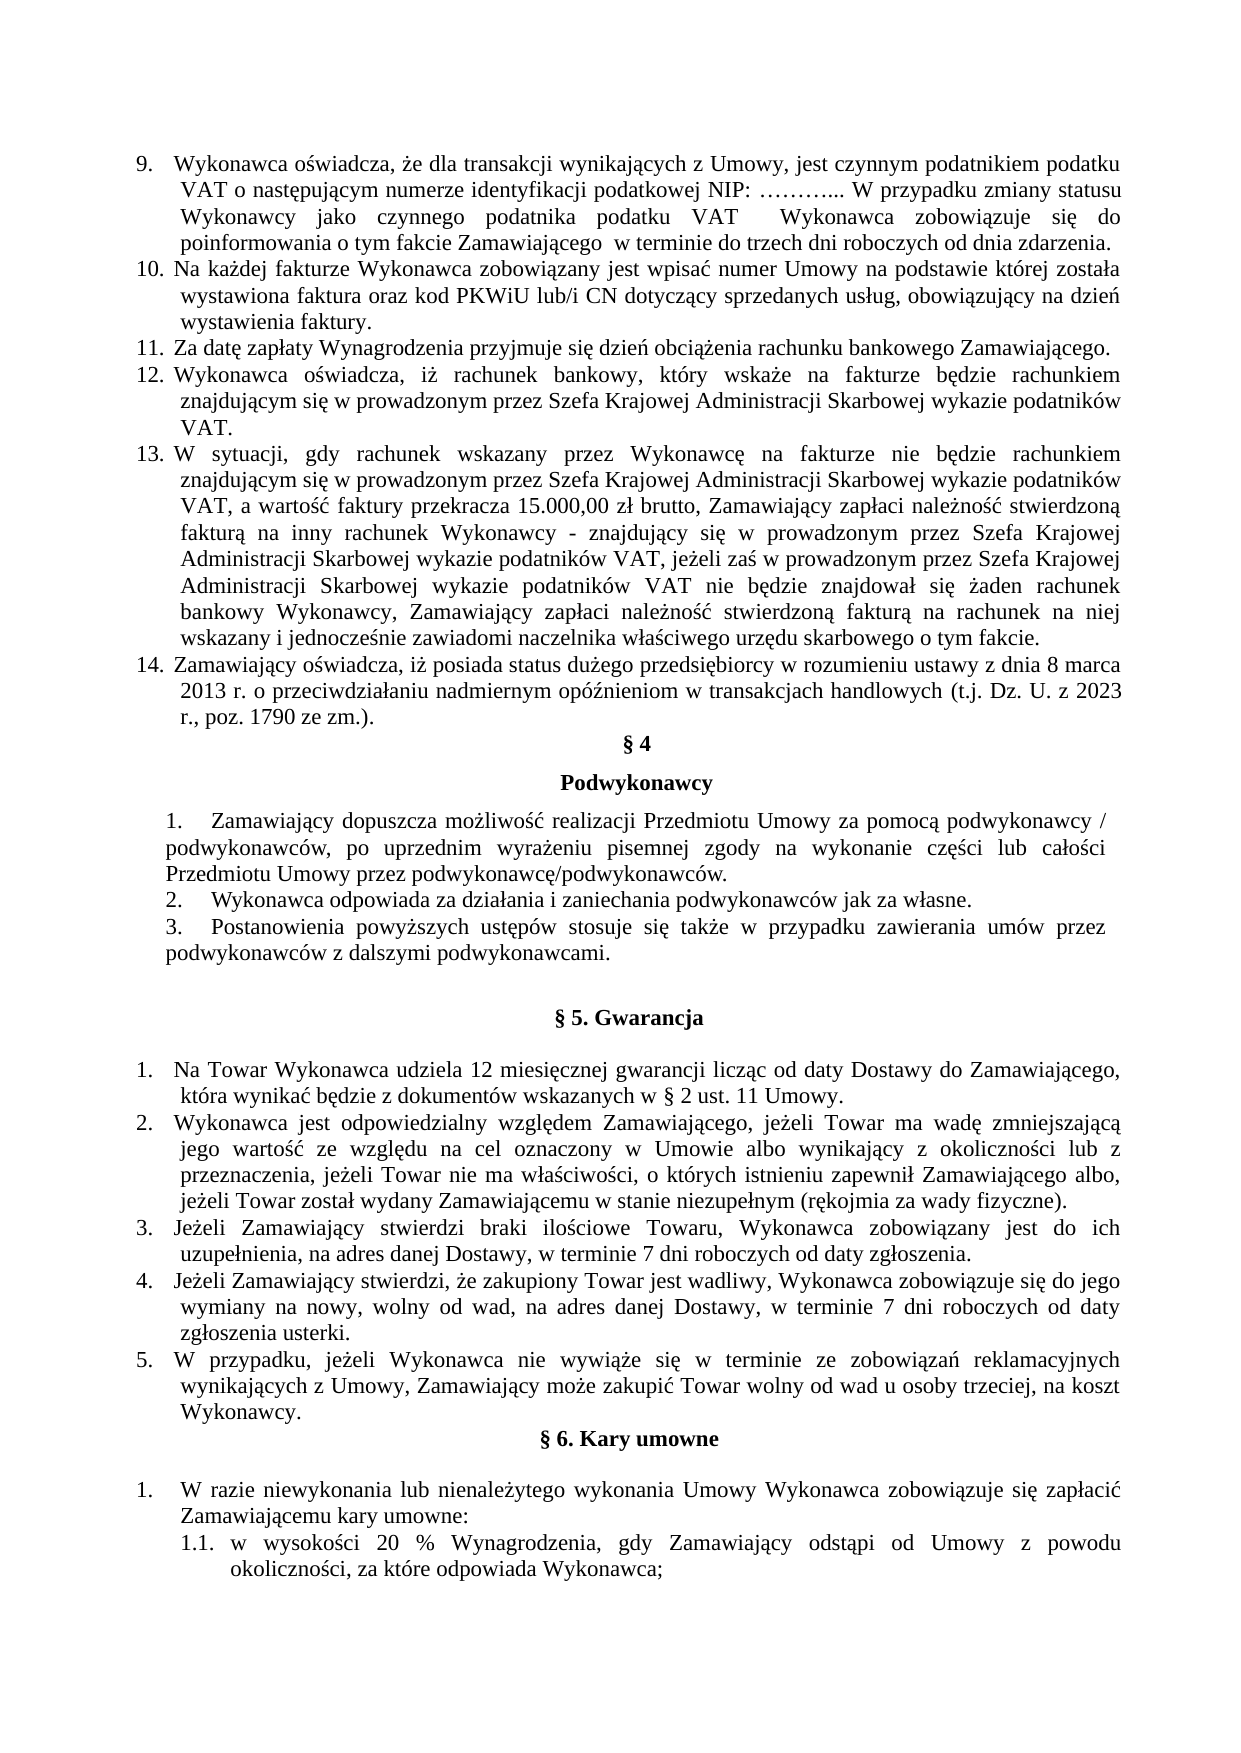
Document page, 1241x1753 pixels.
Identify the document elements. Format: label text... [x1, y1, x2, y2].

list Jeżeli Zamawiający stwierdzi, że zakupiony Towar jest wadliwy, Wykonawca zobowiązuje się do jego wymiany na nowy, wolny od wad, na adres danej Dostawy, w terminie 7 dni roboczych od daty zgłoszenia usterki. [136, 1267, 1122, 1346]
list Za datę zapłaty Wynagrodzenia przyjmuje się dzień obciążenia rachunku bankowego Zamawiającego. [136, 334, 1122, 361]
text § 6. Kary umowne [136, 1425, 1122, 1451]
list Zamawiający oświadcza, iż posiada status dużego przedsiębiorcy w rozumieniu ustawy z dnia 8 marca 2013 r. o przeciwdziałaniu nadmiernym opóźnieniom w transakcjach handlowych (t.j. Dz. U. z 2023 r., poz. 1790 ze zm.). [136, 651, 1122, 730]
list Postanowienia powyższych ustępów stosuje się także w przypadku zawierania umów przez podwykonawców z dalszymi podwykonawcami. [165, 913, 1107, 966]
text § 4 [165, 730, 1107, 756]
list Wykonawca odpowiada za działania i zaniechania podwykonawców jak za własne. [165, 887, 1107, 913]
text § 5. Gwarancja [136, 1004, 1122, 1031]
list Zamawiający dopuszcza możliwość realizacji Przedmiotu Umowy za pomocą podwykonawcy / podwykonawców, po uprzednim wyrażeniu pisemnej zgody na wykonanie części lub całości Przedmiotu Umowy przez podwykonawcę/podwykonawców. [165, 807, 1107, 887]
list Na Towar Wykonawca udziela 12 miesięcznej gwarancji licząc od daty Dostawy do Zamawiającego, która wynikać będzie z dokumentów wskazanych w § 2 ust. 11 Umowy. [136, 1056, 1122, 1108]
list W przypadku, jeżeli Wykonawca nie wywiąże się w terminie ze zobowiązań reklamacyjnych wynikających z Umowy, Zamawiający może zakupić Towar wolny od wad u osoby trzeciej, na koszt Wykonawcy. [136, 1346, 1122, 1425]
list Jeżeli Zamawiający stwierdzi braki ilościowe Towaru, Wykonawca zobowiązany jest do ich uzupełnienia, na adres danej Dostawy, w terminie 7 dni roboczych od daty zgłoszenia. [136, 1214, 1122, 1267]
list w wysokości 20 % Wynagrodzenia, gdy Zamawiający odstąpi od Umowy z powodu okoliczności, za które odpowiada Wykonawca; [180, 1529, 1122, 1582]
text Podwykonawcy [165, 769, 1107, 795]
list Wykonawca oświadcza, że dla transakcji wynikających z Umowy, jest czynnym podatnikiem podatku VAT o następującym numerze identyfikacji podatkowej NIP: ………... W przypadku zmiany statusu Wykonawcy jako czynnego podatnika podatku VAT Wykonawca zobowiązuje się do poinformowania o tym fakcie Zamawiającego w terminie do trzech dni roboczych od dnia zdarzenia. [136, 150, 1122, 255]
list Wykonawca jest odpowiedzialny względem Zamawiającego, jeżeli Towar ma wadę zmniejszającą jego wartość ze względu na cel oznaczony w Umowie albo wynikający z okoliczności lub z przeznaczenia, jeżeli Towar nie ma właściwości, o których istnieniu zapewnił Zamawiającego albo, jeżeli Towar został wydany Zamawiającemu w stanie niezupełnym (rękojmia za wady fizyczne). [136, 1108, 1122, 1214]
list W razie niewykonania lub nienależytego wykonania Umowy Wykonawca zobowiązuje się zapłacić Zamawiającemu kary umowne: [136, 1476, 1122, 1529]
list W sytuacji, gdy rachunek wskazany przez Wykonawcę na fakturze nie będzie rachunkiem znajdującym się w prowadzonym przez Szefa Krajowej Administracji Skarbowej wykazie podatników VAT, a wartość faktury przekracza 15.000,00 zł brutto, Zamawiający zapłaci należność stwierdzoną fakturą na inny rachunek Wykonawcy - znajdujący się w prowadzonym przez Szefa Krajowej Administracji Skarbowej wykazie podatników VAT, jeżeli zaś w prowadzonym przez Szefa Krajowej Administracji Skarbowej wykazie podatników VAT nie będzie znajdował się żaden rachunek bankowy Wykonawcy, Zamawiający zapłaci należność stwierdzoną fakturą na rachunek na niej wskazany i jednocześnie zawiadomi naczelnika właściwego urzędu skarbowego o tym fakcie. [136, 440, 1122, 651]
list Na każdej fakturze Wykonawca zobowiązany jest wpisać numer Umowy na podstawie której została wystawiona faktura oraz kod PKWiU lub/i CN dotyczący sprzedanych usług, obowiązujący na dzień wystawienia faktury. [136, 255, 1122, 334]
list Wykonawca oświadcza, iż rachunek bankowy, który wskaże na fakturze będzie rachunkiem znajdującym się w prowadzonym przez Szefa Krajowej Administracji Skarbowej wykazie podatników VAT. [136, 361, 1122, 440]
